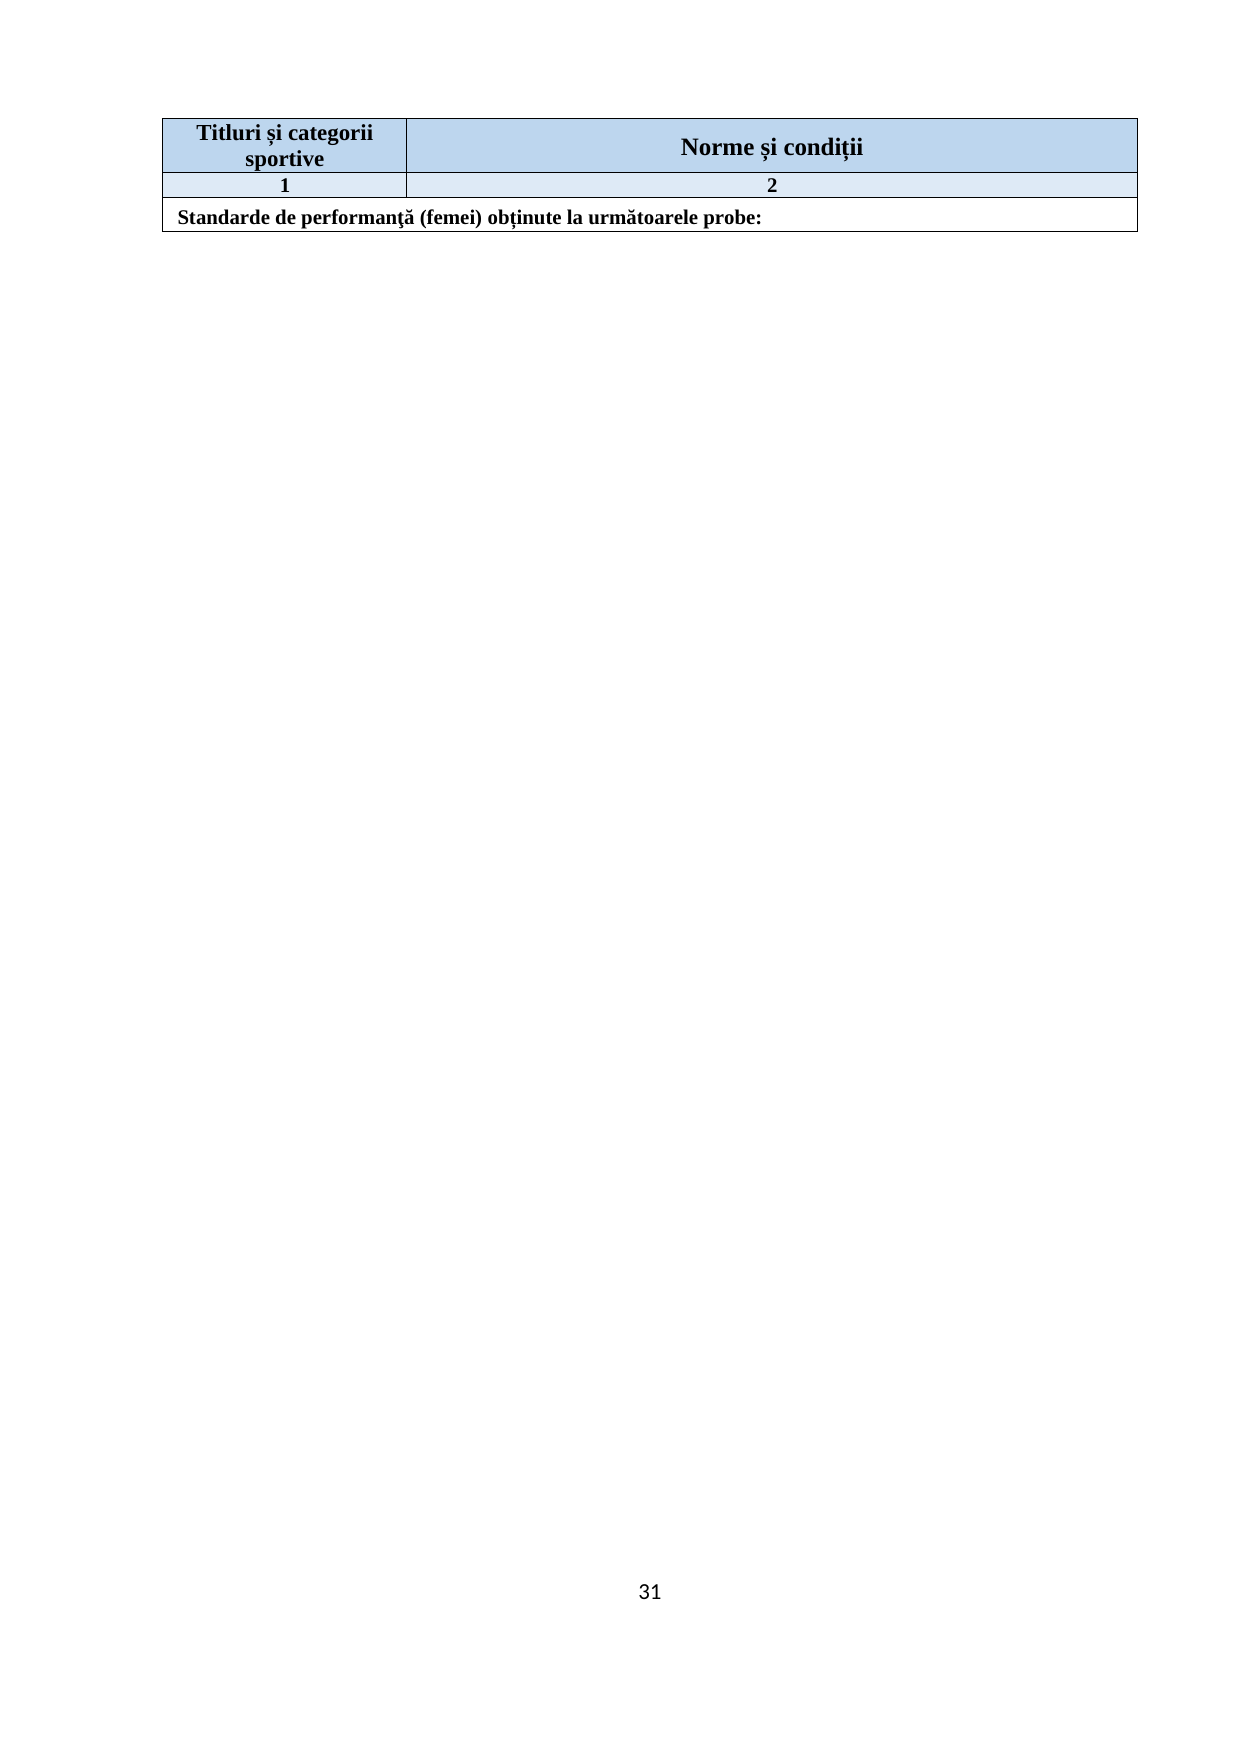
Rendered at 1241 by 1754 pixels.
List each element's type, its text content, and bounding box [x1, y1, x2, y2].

table_header Titluri și categorii sportive [163, 119, 406, 172]
table_cell 2 [407, 173, 1137, 197]
table_cell Standarde de performanţă (femei) obținute la următoarele probe: [163, 198, 1137, 231]
table_cell 1 [163, 173, 406, 197]
table_header Norme și condiții [407, 119, 1137, 172]
